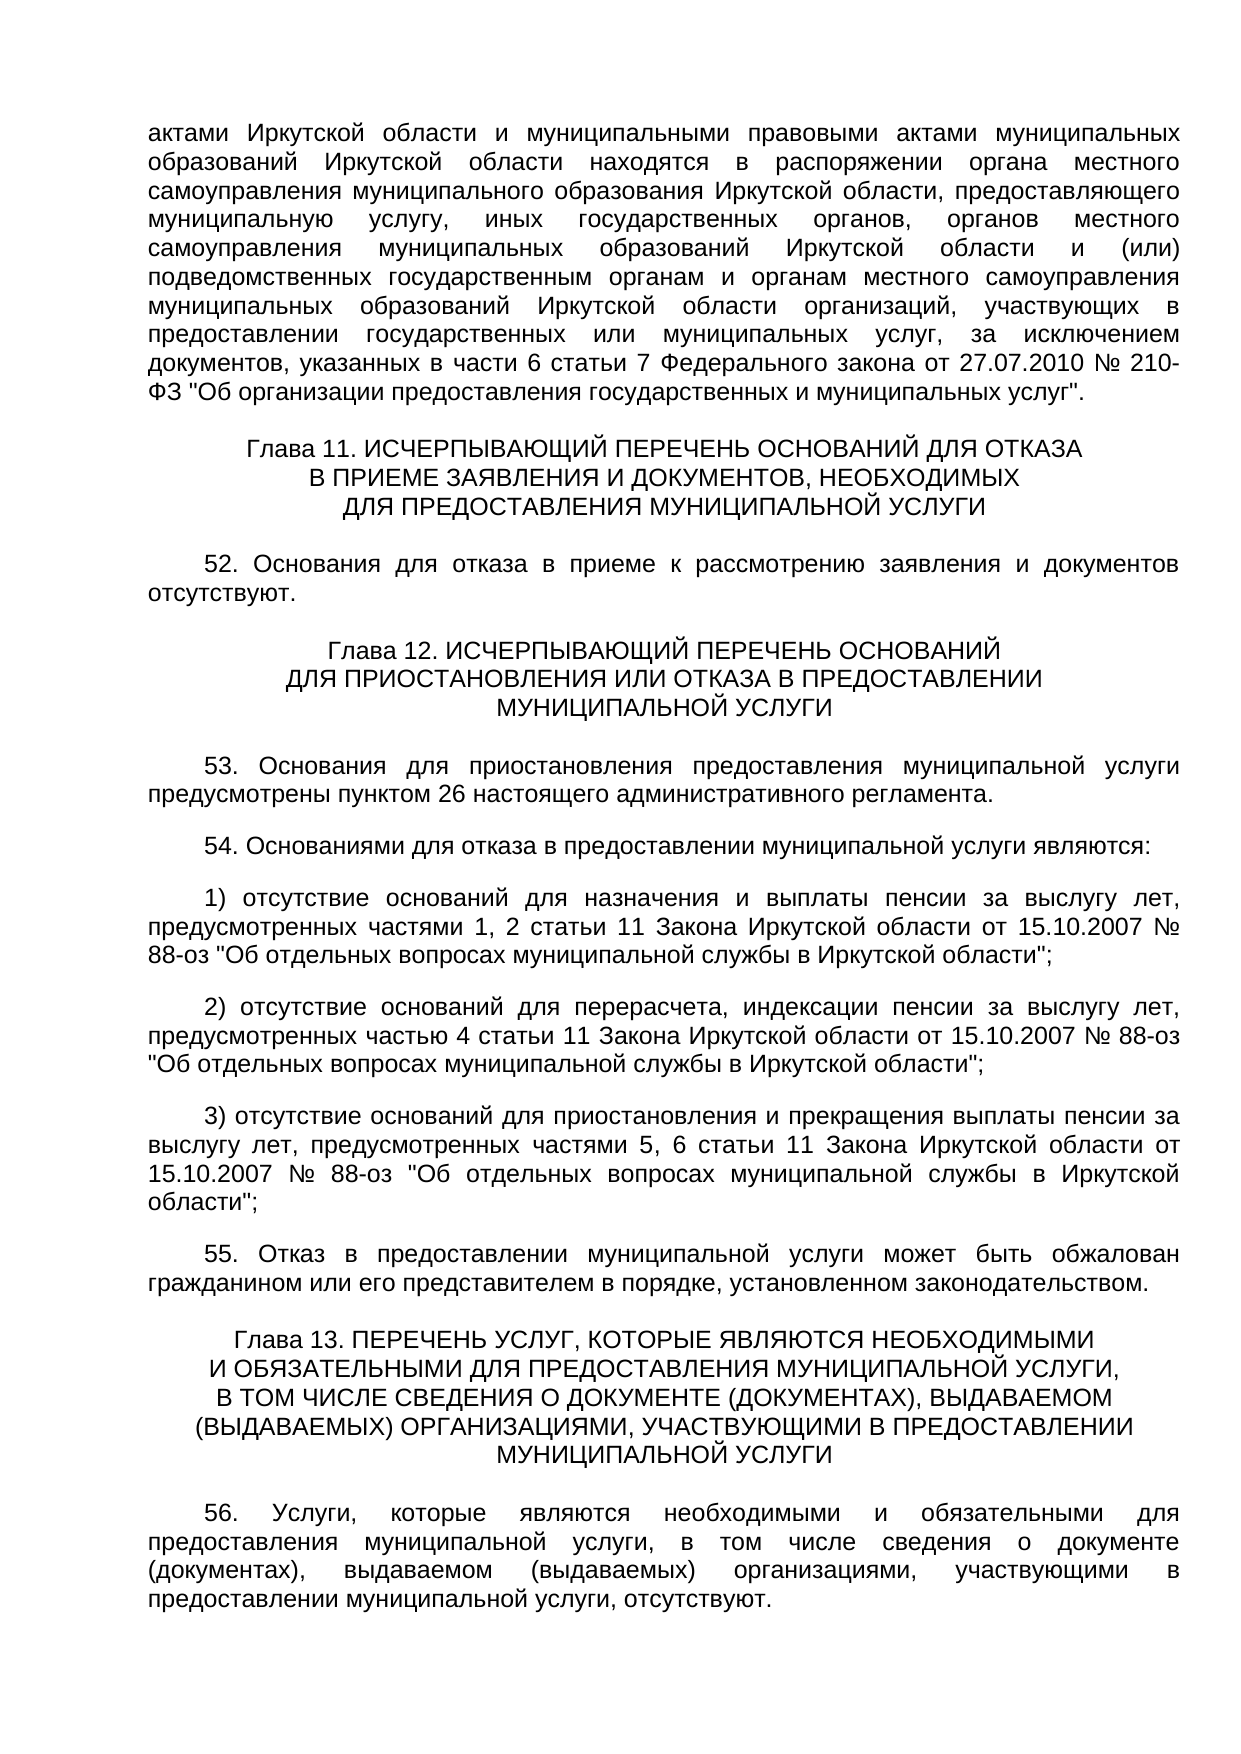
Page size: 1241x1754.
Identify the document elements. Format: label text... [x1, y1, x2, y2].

text ДЛЯ ПРЕДОСТАВЛЕНИЯ МУНИЦИПАЛЬНОЙ УСЛУГИ [148, 492, 1181, 521]
text В ПРИЕМЕ ЗАЯВЛЕНИЯ И ДОКУМЕНТОВ, НЕОБХОДИМЫХ [148, 463, 1181, 492]
text Глава 12. ИСЧЕРПЫВАЮЩИЙ ПЕРЕЧЕНЬ ОСНОВАНИЙ [148, 636, 1181, 664]
text ДЛЯ ПРИОСТАНОВЛЕНИЯ ИЛИ ОТКАЗА В ПРЕДОСТАВЛЕНИИ [148, 664, 1181, 693]
text 2) отсутствие оснований для перерасчета, индексации пенсии за выслугу лет, предусмотренных частью 4 статьи 11 Закона Иркутской области от 15.10.2007 № 88-оз "Об отдельных вопросах муниципальной службы в Иркутской области"; [148, 992, 1181, 1078]
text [148, 118, 1181, 406]
text 53. Основания для приостановления предоставления муниципальной услуги предусмотрены пунктом 26 настоящего административного регламента. [148, 751, 1181, 808]
text 1) отсутствие оснований для назначения и выплаты пенсии за выслугу лет, предусмотренных частями 1, 2 статьи 11 Закона Иркутской области от 15.10.2007 № 88-оз "Об отдельных вопросах муниципальной службы в Иркутской области"; [148, 883, 1181, 969]
text Глава 11. ИСЧЕРПЫВАЮЩИЙ ПЕРЕЧЕНЬ ОСНОВАНИЙ ДЛЯ ОТКАЗА [148, 434, 1181, 463]
text 55. Отказ в предоставлении муниципальной услуги может быть обжалован гражданином или его представителем в порядке, установленном законодательством. [148, 1239, 1181, 1296]
text И ОБЯЗАТЕЛЬНЫМИ ДЛЯ ПРЕДОСТАВЛЕНИЯ МУНИЦИПАЛЬНОЙ УСЛУГИ, [148, 1354, 1181, 1383]
text 54. Основаниями для отказа в предоставлении муниципальной услуги являются: [148, 831, 1181, 860]
text (ВЫДАВАЕМЫХ) ОРГАНИЗАЦИЯМИ, УЧАСТВУЮЩИМИ В ПРЕДОСТАВЛЕНИИ [148, 1411, 1181, 1440]
text МУНИЦИПАЛЬНОЙ УСЛУГИ [148, 693, 1181, 722]
text Глава 13. ПЕРЕЧЕНЬ УСЛУГ, КОТОРЫЕ ЯВЛЯЮТСЯ НЕОБХОДИМЫМИ [148, 1325, 1181, 1354]
text В ТОМ ЧИСЛЕ СВЕДЕНИЯ О ДОКУМЕНТЕ (ДОКУМЕНТАХ), ВЫДАВАЕМОМ [148, 1383, 1181, 1411]
text 52. Основания для отказа в приеме к рассмотрению заявления и документов отсутствуют. [148, 549, 1181, 607]
text МУНИЦИПАЛЬНОЙ УСЛУГИ [148, 1440, 1181, 1469]
text 56. Услуги, которые являются необходимыми и обязательными для предоставления муниципальной услуги, в том числе сведения о документе (документах), выдаваемом (выдаваемых) организациями, участвующими в предоставлении муниципальной услуги, отсутствуют. [148, 1498, 1181, 1613]
text 3) отсутствие оснований для приостановления и прекращения выплаты пенсии за выслугу лет, предусмотренных частями 5, 6 статьи 11 Закона Иркутской области от 15.10.2007 № 88-оз "Об отдельных вопросах муниципальной службы в Иркутской области"; [148, 1101, 1181, 1216]
